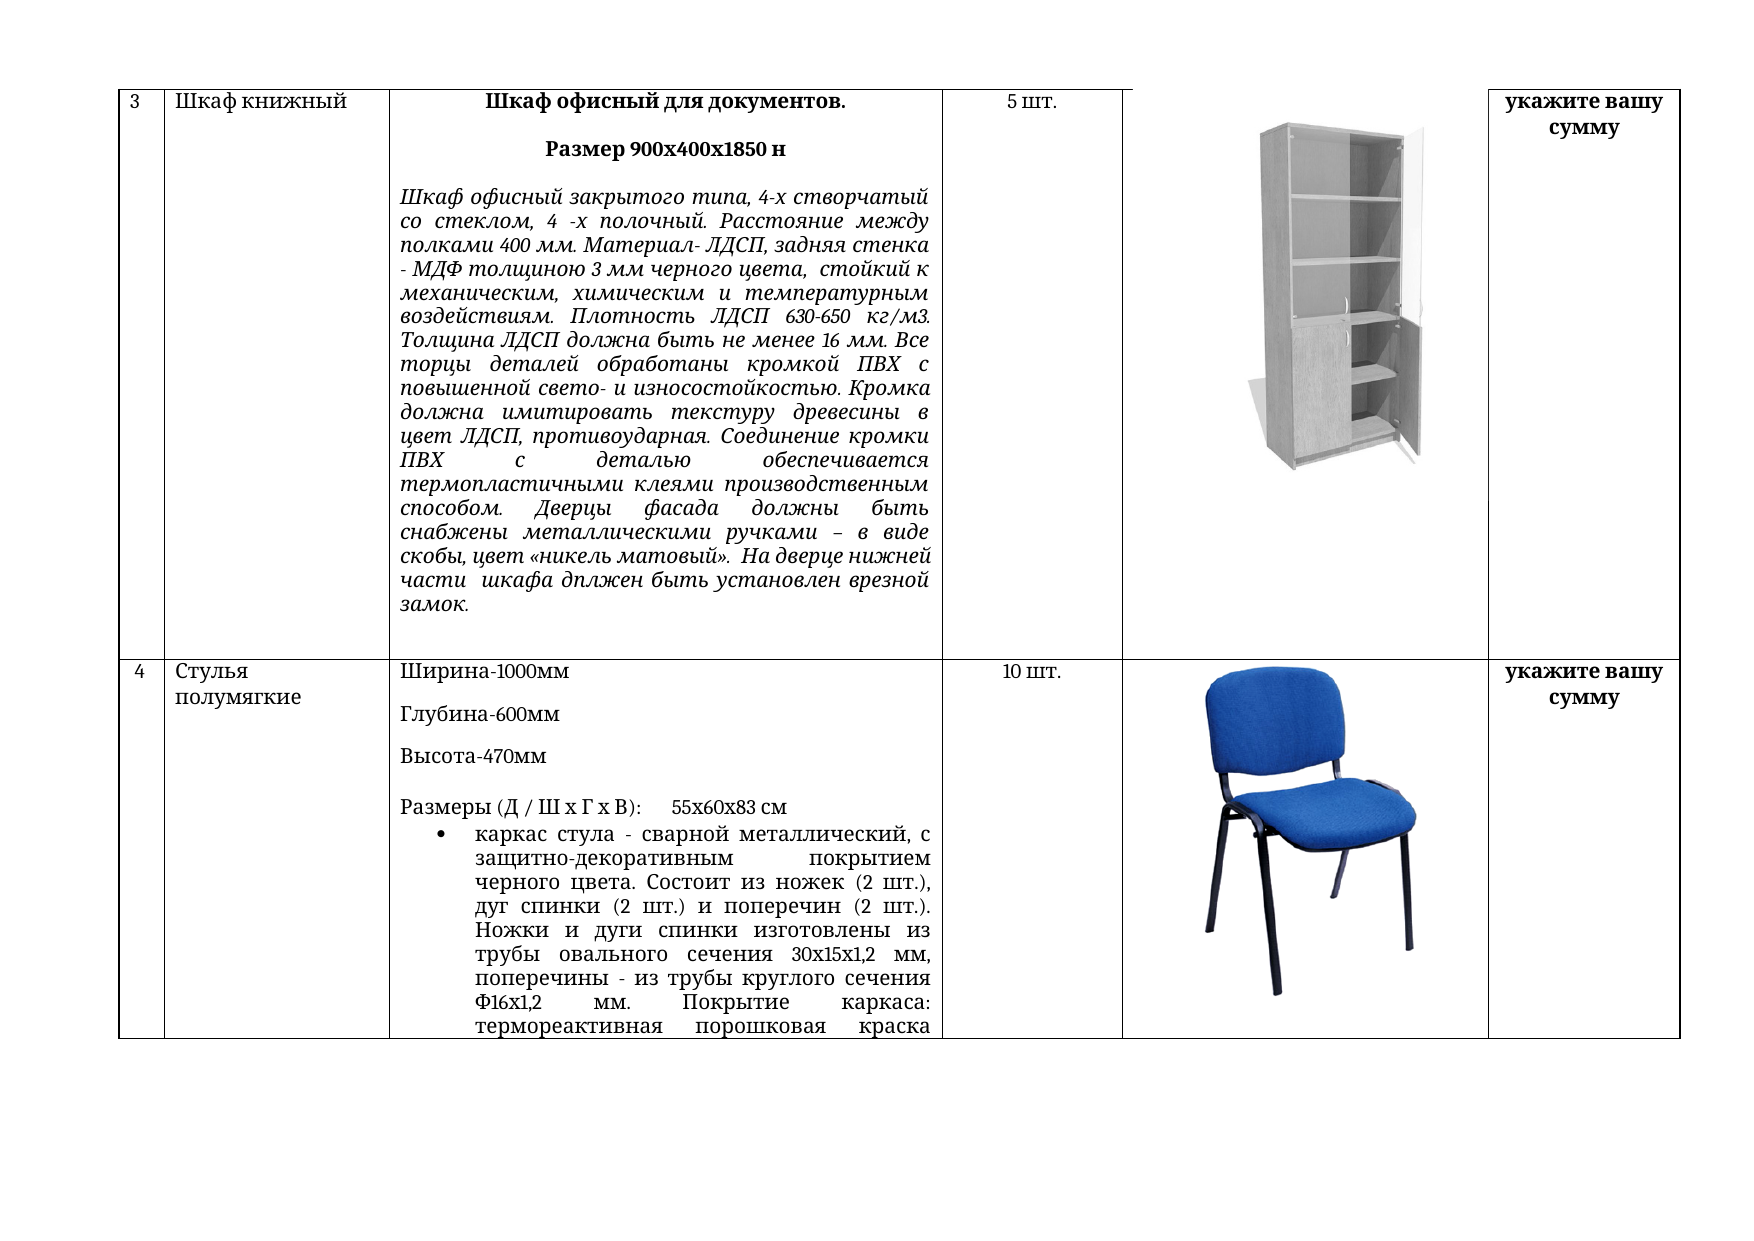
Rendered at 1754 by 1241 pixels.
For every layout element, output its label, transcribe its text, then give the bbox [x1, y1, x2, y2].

picture [1132, 89, 1489, 501]
table_cell 3 [120, 90, 164, 659]
table_cell 4 [120, 660, 164, 1038]
table_cell Шкаф офисный для документов. Размер 900х400х1850 н Шкаф офисный закрытого типа, 4-х створчатый со стеклом, 4 -х полочный. Расстояние между полками 400 мм. Материал- ЛДСП, задняя стенка - МДФ толщиною 3 мм черного цвета, стойкий к механическим, химическим и температурным воздействиям. Плотность ЛДСП 630-650 кг/м3. Толщина ЛДСП должна быть не менее 16 мм. Все торцы деталей обработаны кромкой ПВХ с повышенной свето- и износостойкостью. Кромка должна имитировать текстуру древесины в цвет ЛДСП, противоударная. Соединение кромки ПВХ с деталью обеспечивается термопластичными клеями производственным способом. Дверцы фасада должны быть снабжены металлическими ручками – в виде скобы, цвет «никель матовый». На дверце нижней части шкафа дплжен быть установлен врезной замок. [390, 90, 942, 659]
table_cell 5 шт. [943, 90, 1122, 659]
table_cell [1123, 90, 1488, 659]
table_cell Шкаф книжный [165, 90, 389, 659]
table_cell Стулья полумягкие [165, 660, 389, 1038]
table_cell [390, 660, 942, 1038]
table_cell укажите вашу сумму [1489, 90, 1679, 659]
table_cell 10 шт. [943, 660, 1122, 1038]
table_cell укажите вашу сумму [1489, 660, 1679, 1038]
picture [1134, 660, 1476, 1002]
table_cell [1123, 660, 1488, 1038]
